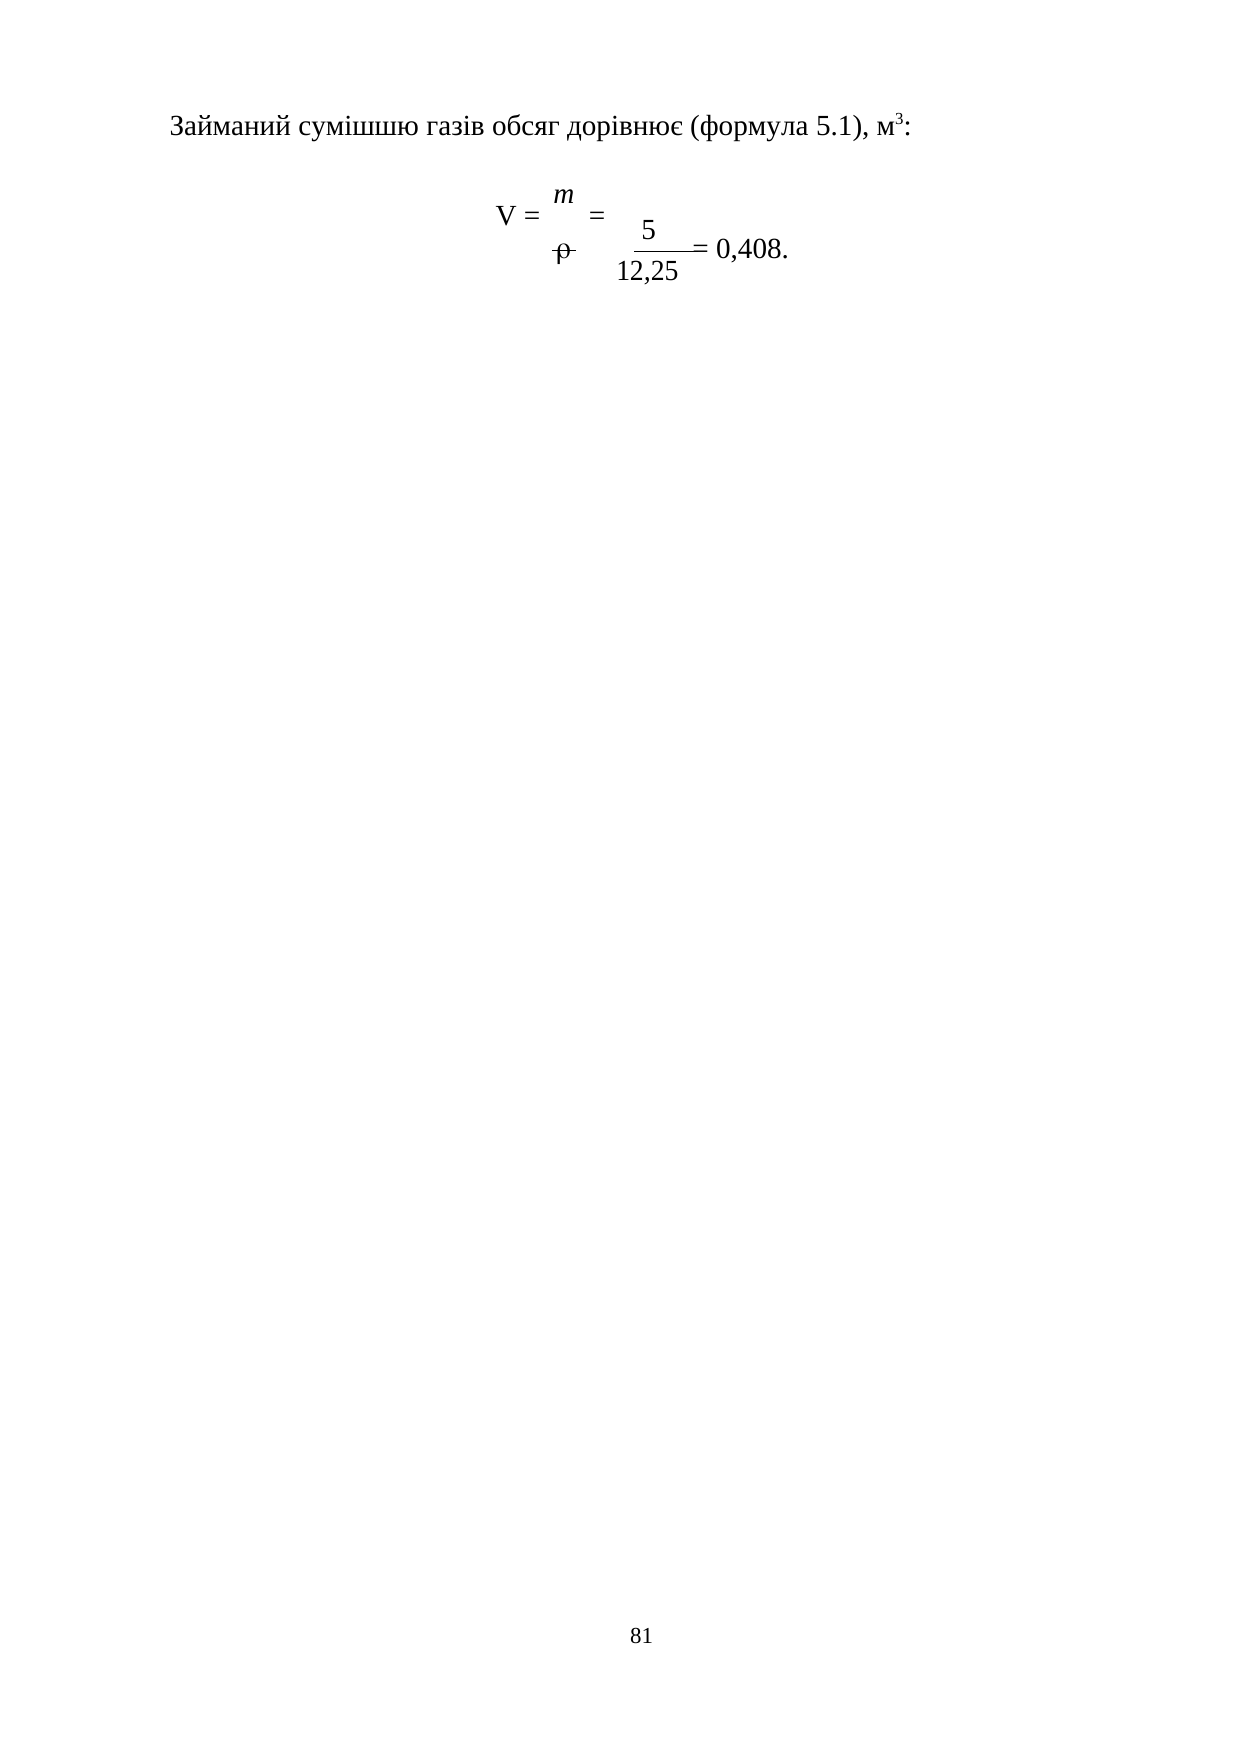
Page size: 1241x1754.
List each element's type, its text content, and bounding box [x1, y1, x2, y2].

text = 0,408. [692, 231, 1182, 264]
text V = m = [110, 189, 605, 234]
text 5 [617, 212, 679, 245]
subtitle  [110, 234, 571, 264]
text Займаний сумішшю газів обсяг дорівнює (формула 5.1), м3: [169, 108, 1182, 142]
text 12,25 [615, 253, 679, 287]
